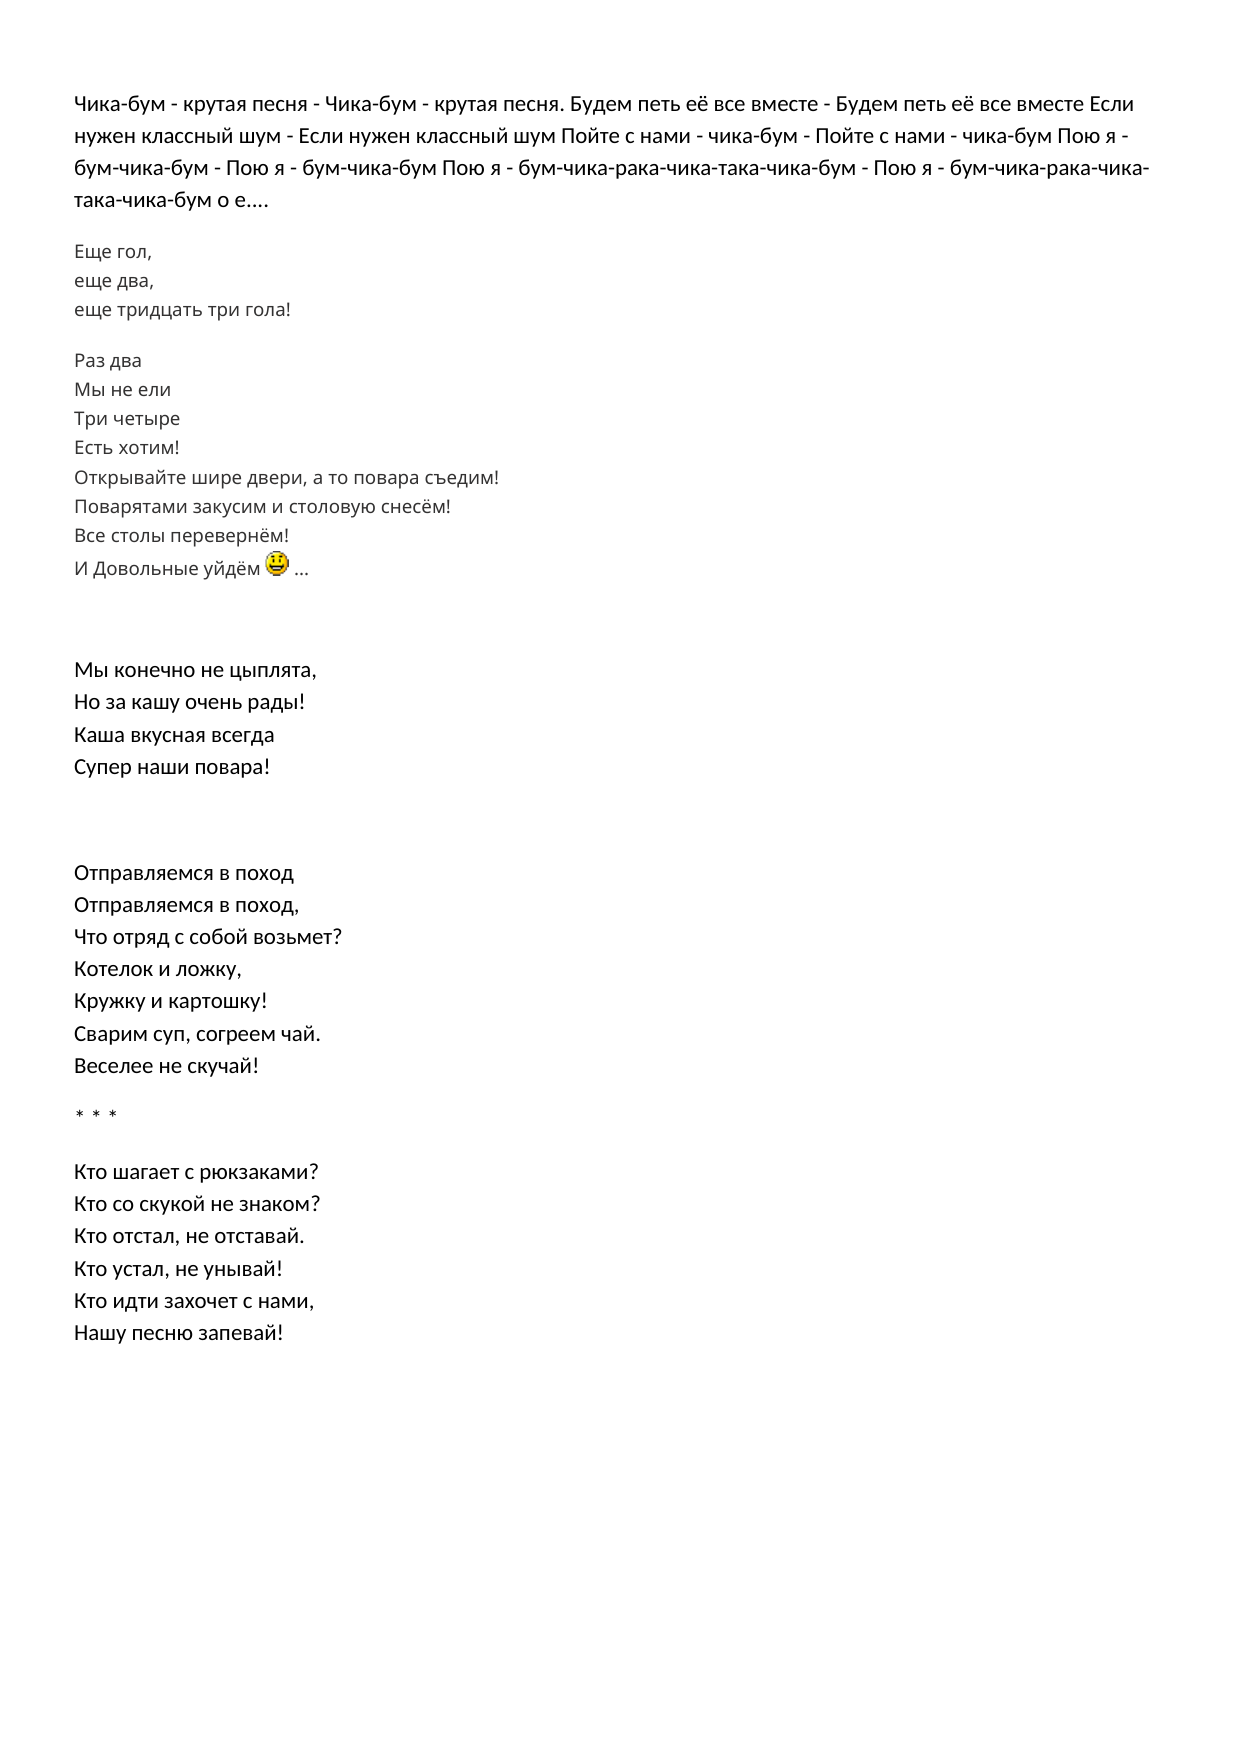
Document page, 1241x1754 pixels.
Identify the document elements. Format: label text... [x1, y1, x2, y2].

text Кто шагает с рюкзаками? Кто со скукой не знаком? Кто отстал, не отставай. Кто устал, не унывай! Кто идти захочет с нами, Нашу песню запевай! [74, 1157, 1166, 1346]
picture [265, 551, 289, 576]
text Мы конечно не цыплята, Но за кашу очень рады! Каша вкусная всегда Супер наши повара! [74, 655, 1166, 780]
text Раз два Мы не ели Три четыре Есть хотим! Открывайте шире двери, а то повара съедим! Поварятами закусим и столовую снесём! Все столы перевернём! И Довольные уйдём ... [74, 347, 1166, 581]
text * * * [74, 1104, 1166, 1132]
text Еще гол, еще два, еще тридцать три гола! [74, 238, 1166, 322]
text Отправляемся в поход Отправляемся в поход, Что отряд с собой возьмет? Котелок и ложку, Кружку и картошку! Сварим суп, согреем чай. Веселее не скучай! [74, 858, 1166, 1079]
text Чика-бум - крутая песня - Чика-бум - крутая песня. Будем петь её все вместе - Будем петь её все вместе Если нужен классный шум - Если нужен классный шум Пойте с нами - чика-бум - Пойте с нами - чика-бум Пою я - бум-чика-бум - Пою я - бум-чика-бум Пою я - бум-чика-рака-чика-така-чика-бум - Пою я - бум-чика-рака-чика-така-чика-бум о е.... [74, 89, 1166, 213]
